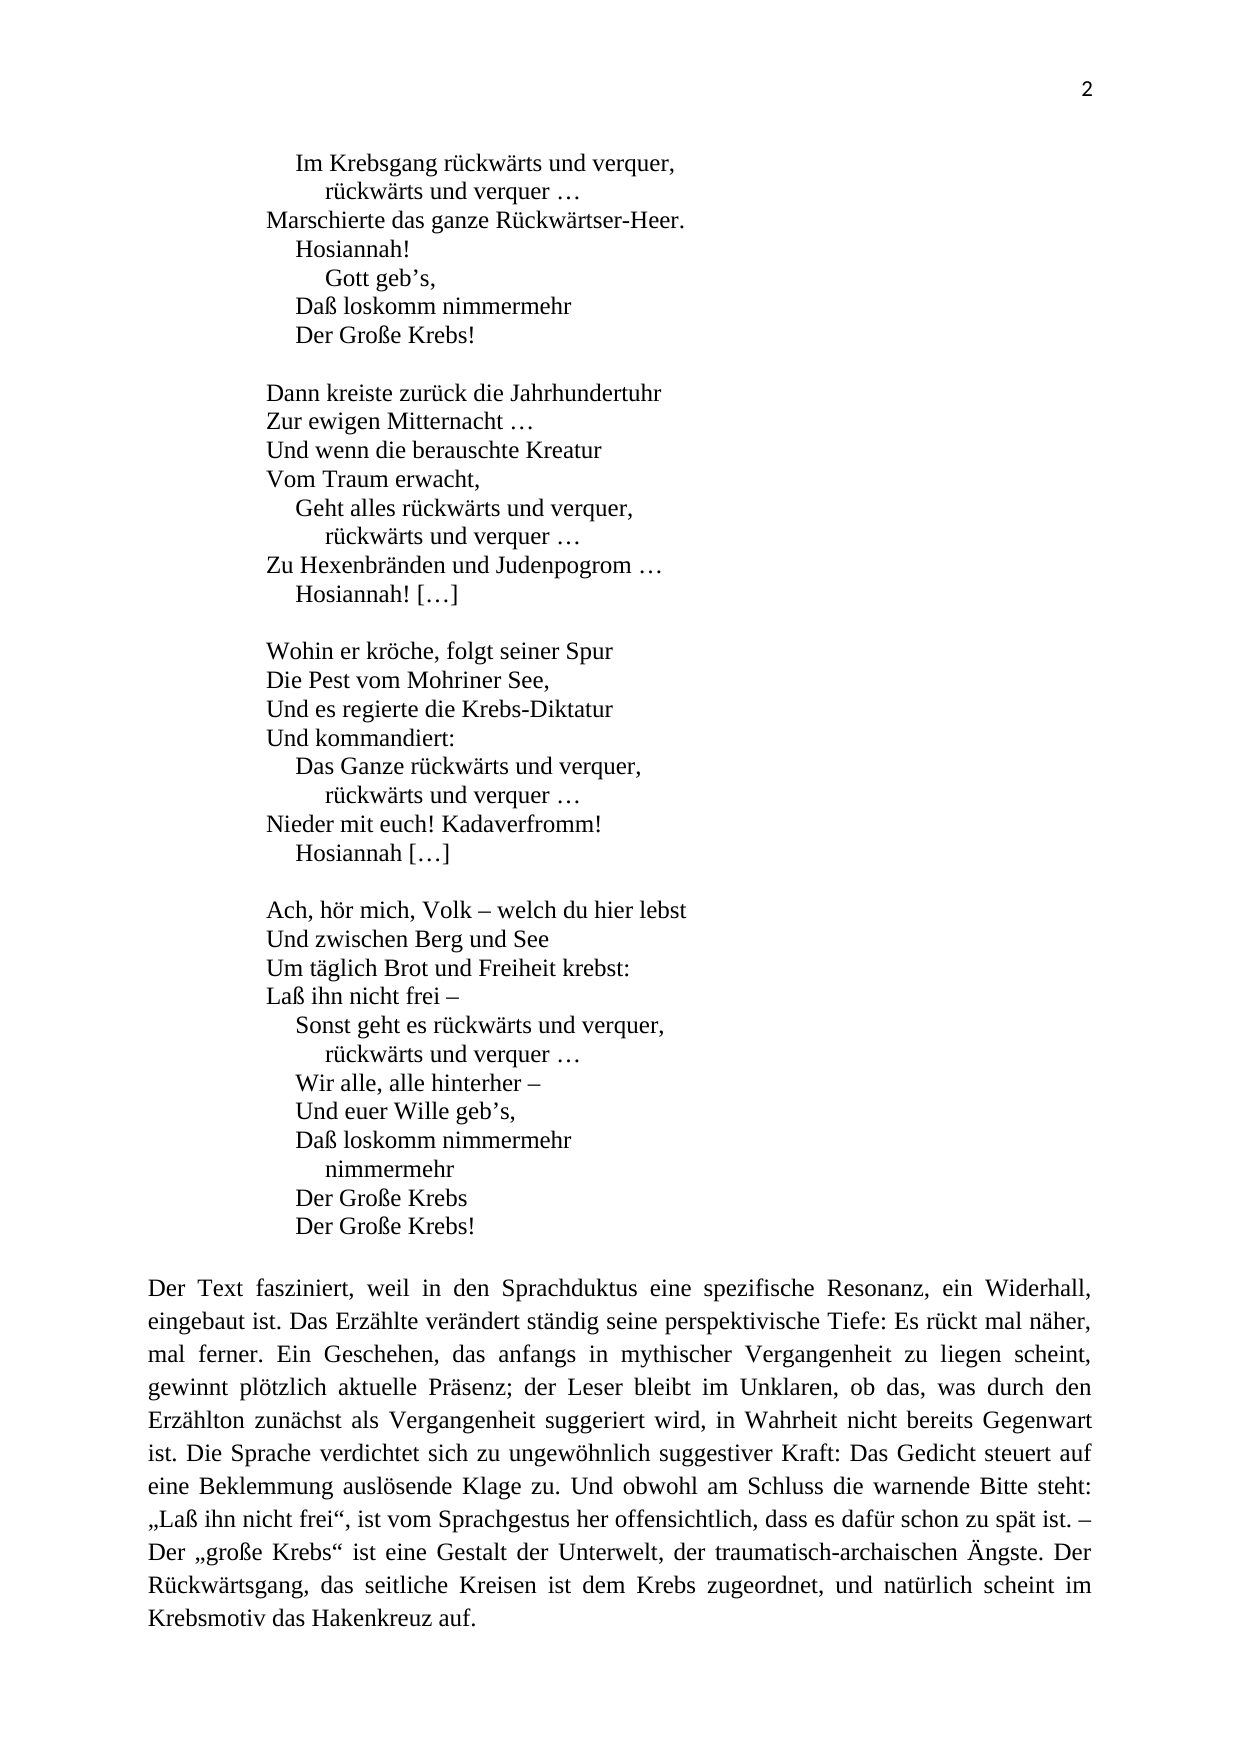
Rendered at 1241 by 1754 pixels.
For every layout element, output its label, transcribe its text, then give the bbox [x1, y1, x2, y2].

text Wir alle, alle hinterher – [148, 1068, 1093, 1096]
text nimmermehr [148, 1154, 1093, 1183]
text Und es regierte die Krebs-Diktatur [148, 694, 1093, 723]
text Gott geb’s, [148, 263, 1093, 291]
text Zu Hexenbränden und Judenpogrom … [148, 550, 1093, 579]
text Sonst geht es rückwärts und verquer, [148, 1010, 1093, 1039]
text Und kommandiert: [148, 723, 1093, 751]
text Um täglich Brot und Freiheit krebst: [148, 953, 1093, 981]
text Daß loskomm nimmermehr [177, 291, 1093, 320]
text Laß ihn nicht frei – [148, 981, 1093, 1010]
text Daß loskomm nimmermehr [148, 1125, 1093, 1154]
text rückwärts und verquer … [148, 780, 1093, 809]
text rückwärts und verquer … [148, 1039, 1093, 1068]
text Im Krebsgang rückwärts und verquer, [148, 148, 1093, 176]
text Dann kreiste zurück die Jahrhundertuhr [148, 378, 1093, 406]
text Der Text fasziniert, weil in den Sprachduktus eine spezifische Resonanz, ein Widerhall, eingebaut ist. Das Erzählte verändert ständig seine perspektivische Tiefe: Es rückt mal näher, mal ferner. Ein Geschehen, das anfangs in mythischer Vergangenheit zu liegen scheint, gewinnt plötzlich aktuelle Präsenz; der Leser bleibt im Unklaren, ob das, was durch den Erzählton zunächst als Vergangenheit suggeriert wird, in Wahrheit nicht bereits Gegenwart ist. Die Sprache verdichtet sich zu ungewöhnlich suggestiver Kraft: Das Gedicht steuert auf eine Beklemmung auslösende Klage zu. Und obwohl am Schluss die warnende Bitte steht: „Laß ihn nicht frei“, ist vom Sprachgestus her offensichtlich, dass es dafür schon zu spät ist. – Der „große Krebs“ ist eine Gestalt der Unterwelt, der traumatisch-archaischen Ängste. Der Rückwärtsgang, das seitliche Kreisen ist dem Krebs zugeordnet, und natürlich scheint im Krebsmotiv das Hakenkreuz auf. [148, 1273, 1093, 1632]
text Der Große Krebs! [177, 1211, 1093, 1240]
text Vom Traum erwacht, [148, 464, 1093, 493]
text Hosiannah! […] [148, 579, 1093, 608]
text Und euer Wille geb’s, [148, 1096, 1093, 1125]
text Die Pest vom Mohriner See, [148, 665, 1093, 694]
text Der Große Krebs [177, 1183, 1093, 1211]
text Der Große Krebs! [177, 320, 1093, 349]
text Das Ganze rückwärts und verquer, [148, 751, 1093, 780]
text Wohin er kröche, folgt seiner Spur [148, 636, 1093, 665]
text Marschierte das ganze Rückwärtser-Heer. [148, 205, 1093, 234]
text Hosiannah! [148, 234, 1093, 263]
text Zur ewigen Mitternacht … [148, 406, 1093, 435]
text rückwärts und verquer … [148, 176, 1093, 205]
text Nieder mit euch! Kadaverfromm! [148, 809, 1093, 838]
text Ach, hör mich, Volk – welch du hier lebst [148, 895, 1093, 924]
text Geht alles rückwärts und verquer, [148, 493, 1093, 521]
text Und wenn die berauschte Kreatur [148, 435, 1093, 464]
text Hosiannah […] [148, 838, 1093, 866]
text rückwärts und verquer … [148, 521, 1093, 550]
text Und zwischen Berg und See [148, 924, 1093, 953]
